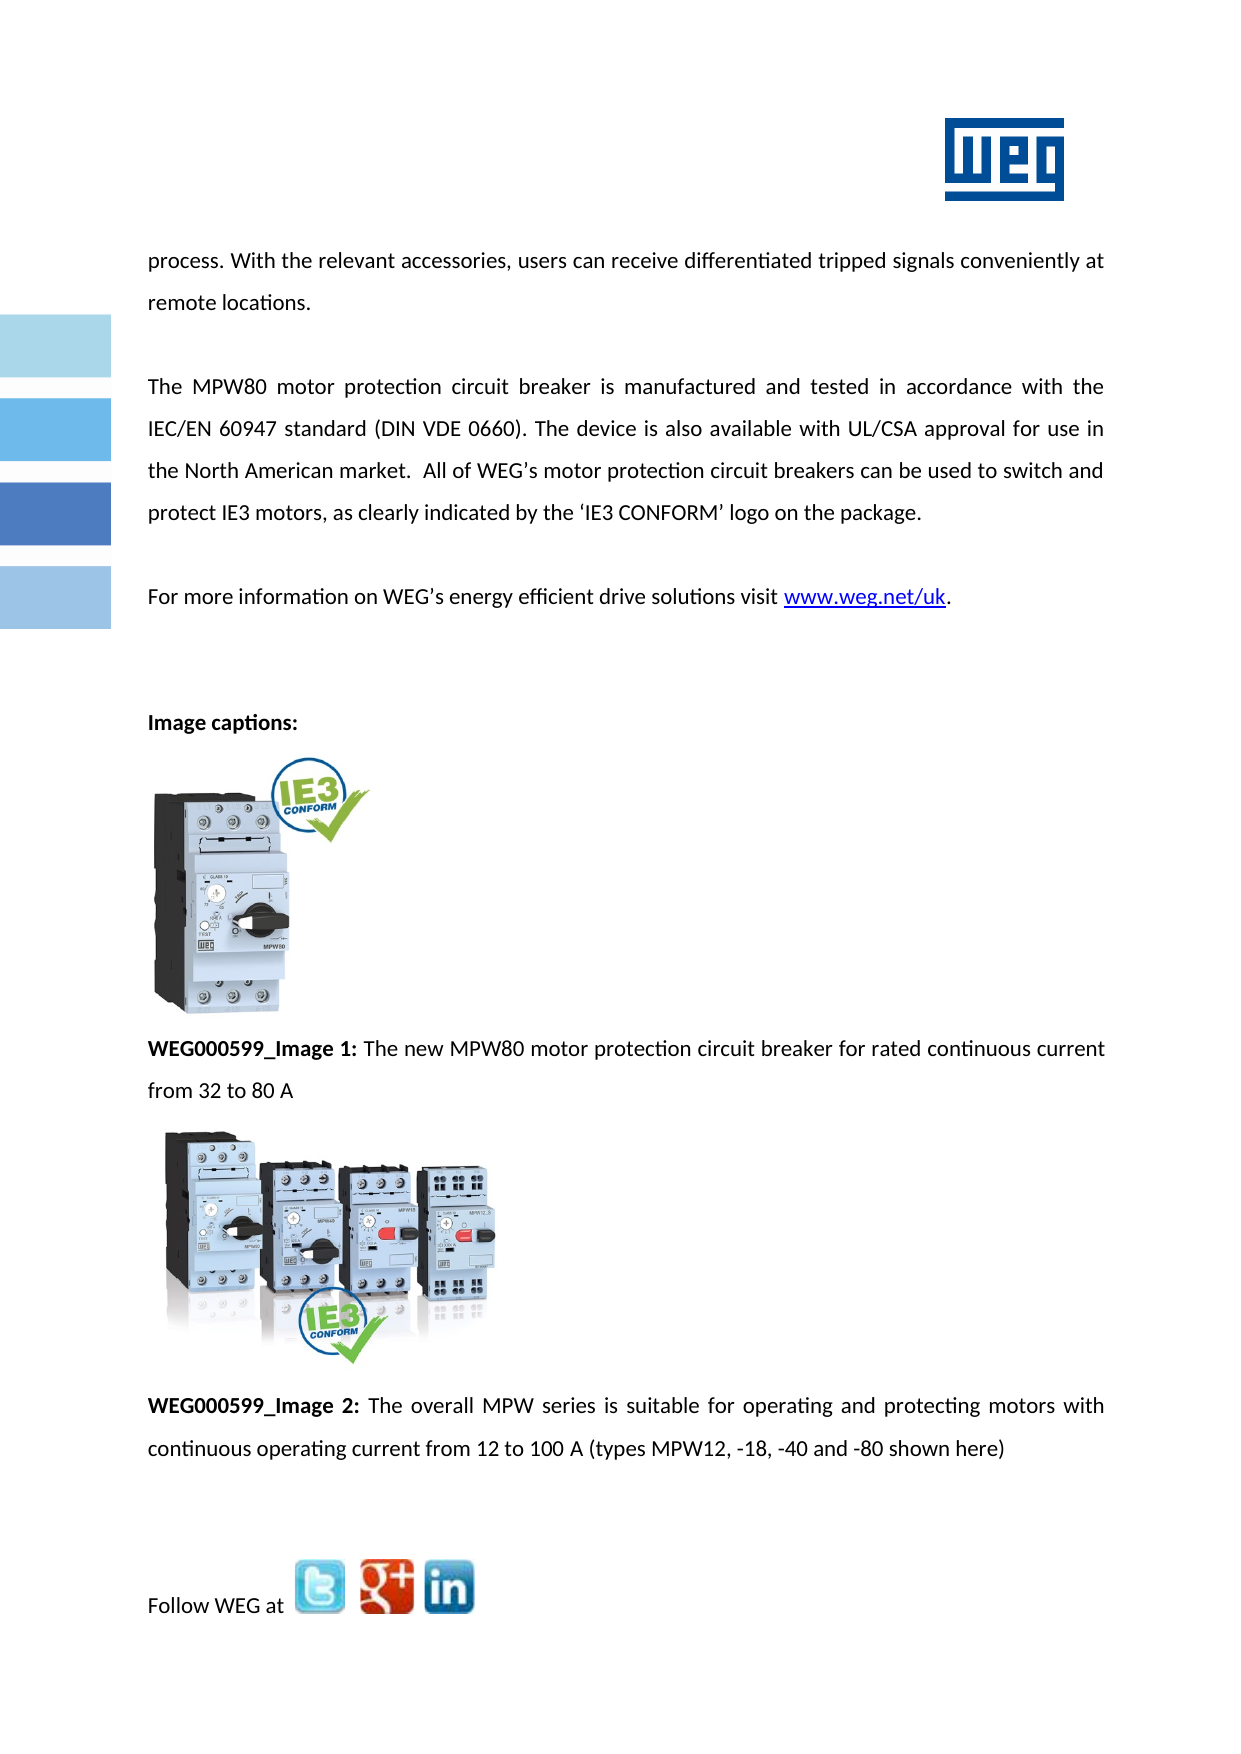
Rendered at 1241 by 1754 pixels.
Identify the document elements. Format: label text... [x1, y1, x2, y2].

text For more information on WEG’s energy efficient drive solutions visit www.weg.net/uk. [148, 582, 1106, 610]
picture [147, 749, 376, 1020]
text WEG000599_Image 1: The new MPW80 motor protection circuit breaker for rated continuous current from 32 to 80 A [148, 1034, 1106, 1104]
picture [945, 118, 1064, 201]
picture [360, 1559, 415, 1614]
picture [0, 313, 113, 629]
picture [147, 1117, 508, 1378]
picture [294, 1559, 345, 1614]
text Image captions: [148, 708, 1106, 736]
picture [424, 1559, 475, 1614]
text Follow WEG at [148, 1559, 1106, 1619]
text The MPW80 motor protection circuit breaker is manufactured and tested in accordance with the IEC/EN 60947 standard (DIN VDE 0660). The device is also available with UL/CSA approval for use in the North American market. All of WEG’s motor protection circuit breakers can be used to switch and protect IE3 motors, as clearly indicated by the ‘IE3 CONFORM’ logo on the package. [148, 372, 1106, 526]
text WEG000599_Image 2: The overall MPW series is suitable for operating and protecting motors with continuous operating current from 12 to 100 A (types MPW12, -18, -40 and -80 shown here) [148, 1392, 1106, 1462]
